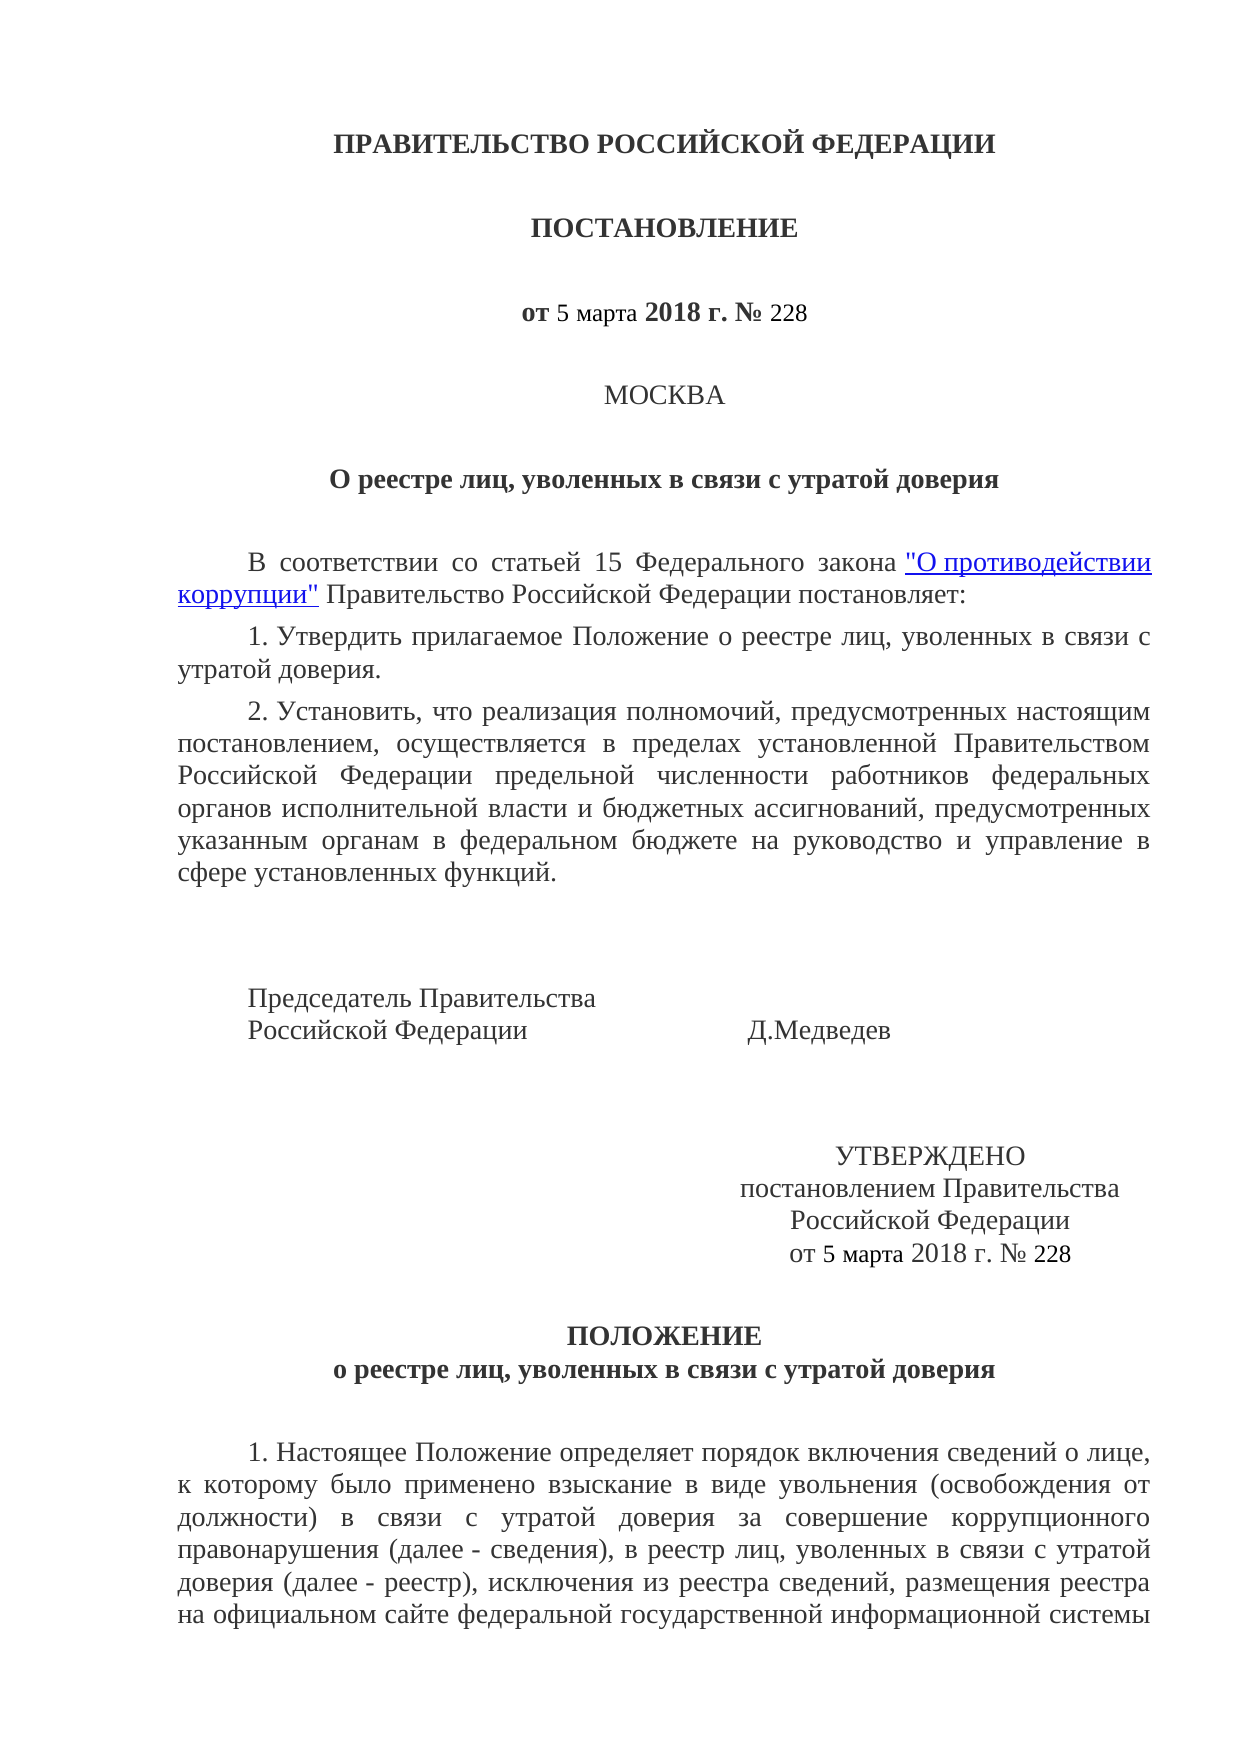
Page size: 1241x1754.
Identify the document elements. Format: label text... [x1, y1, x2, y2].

text от 5 марта 2018 г. № 228 [247, 294, 1081, 327]
text 1. Утвердить прилагаемое Положение о реестре лиц, уволенных в связи с утратой доверия. [177, 619, 1152, 684]
text ПРАВИТЕЛЬСТВО РОССИЙСКОЙ ФЕДЕРАЦИИ [247, 127, 1081, 160]
text УТВЕРЖДЕНО постановлением Правительства Российской Федерации от 5 марта 2018 г. № 228 [708, 1138, 1152, 1268]
text В соответствии со статьей 15 Федерального закона "О противодействии коррупции" Правительство Российской Федерации постановляет: [177, 545, 1152, 610]
text ПОЛОЖЕНИЕ о реестре лиц, уволенных в связи с утратой доверия [247, 1319, 1081, 1384]
text МОСКВА [247, 378, 1081, 411]
text ПОСТАНОВЛЕНИЕ [247, 211, 1081, 243]
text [177, 1435, 1152, 1629]
text Председатель Правительства Российской Федерации Д.Медведев [247, 981, 1152, 1046]
text О реестре лиц, уволенных в связи с утратой доверия [247, 462, 1081, 494]
text 2. Установить, что реализация полномочий, предусмотренных настоящим постановлением, осуществляется в пределах установленной Правительством Российской Федерации предельной численности работников федеральных органов исполнительной власти и бюджетных ассигнований, предусмотренных указанным органам в федеральном бюджете на руководство и управление в сфере установленных функций. [177, 693, 1152, 888]
